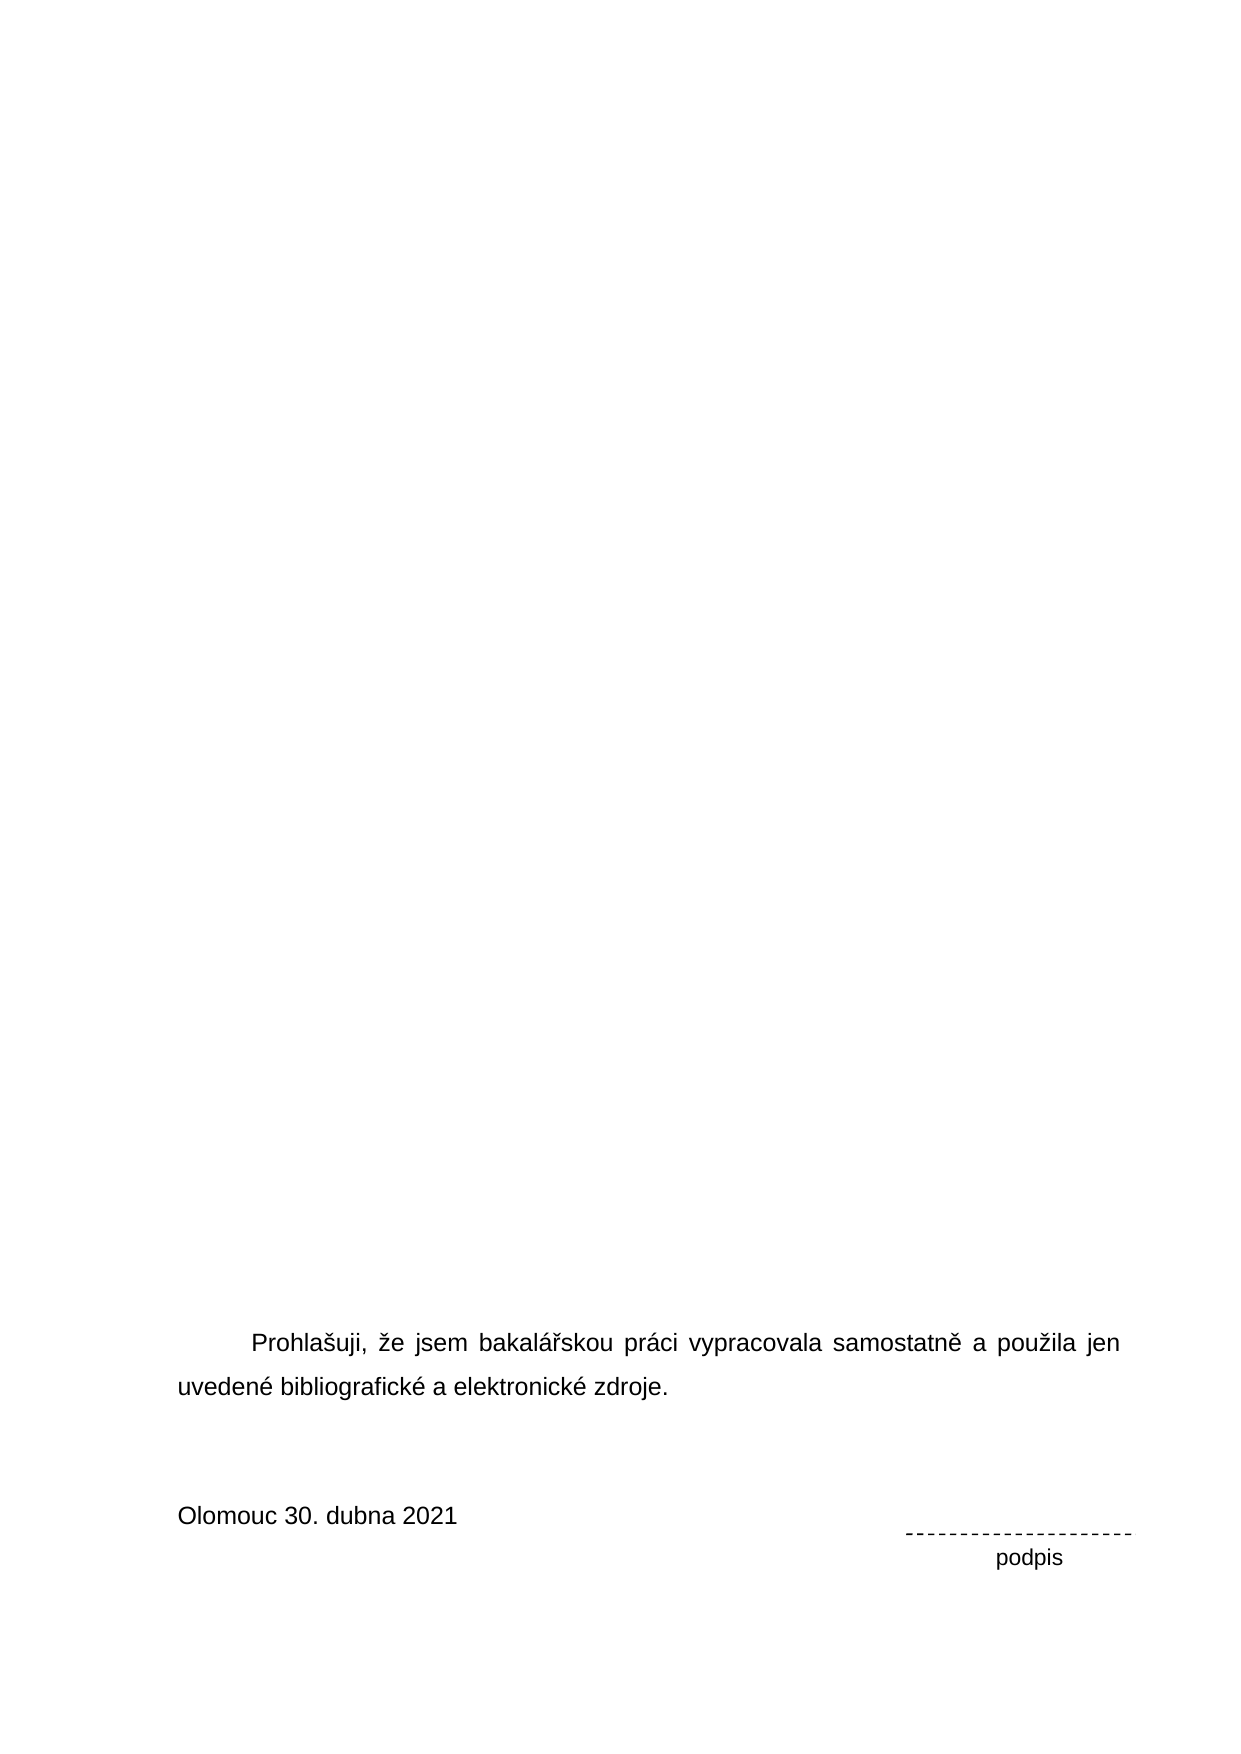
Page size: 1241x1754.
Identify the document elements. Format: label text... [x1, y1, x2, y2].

text Prohlašuji, že jsem bakalářskou práci vypracovala samostatně a použila jen uvedené bibliografické a elektronické zdroje. [177, 1328, 1122, 1400]
text Olomouc 30. dubna 2021 [177, 1501, 1122, 1529]
text podpis [177, 1544, 1063, 1570]
